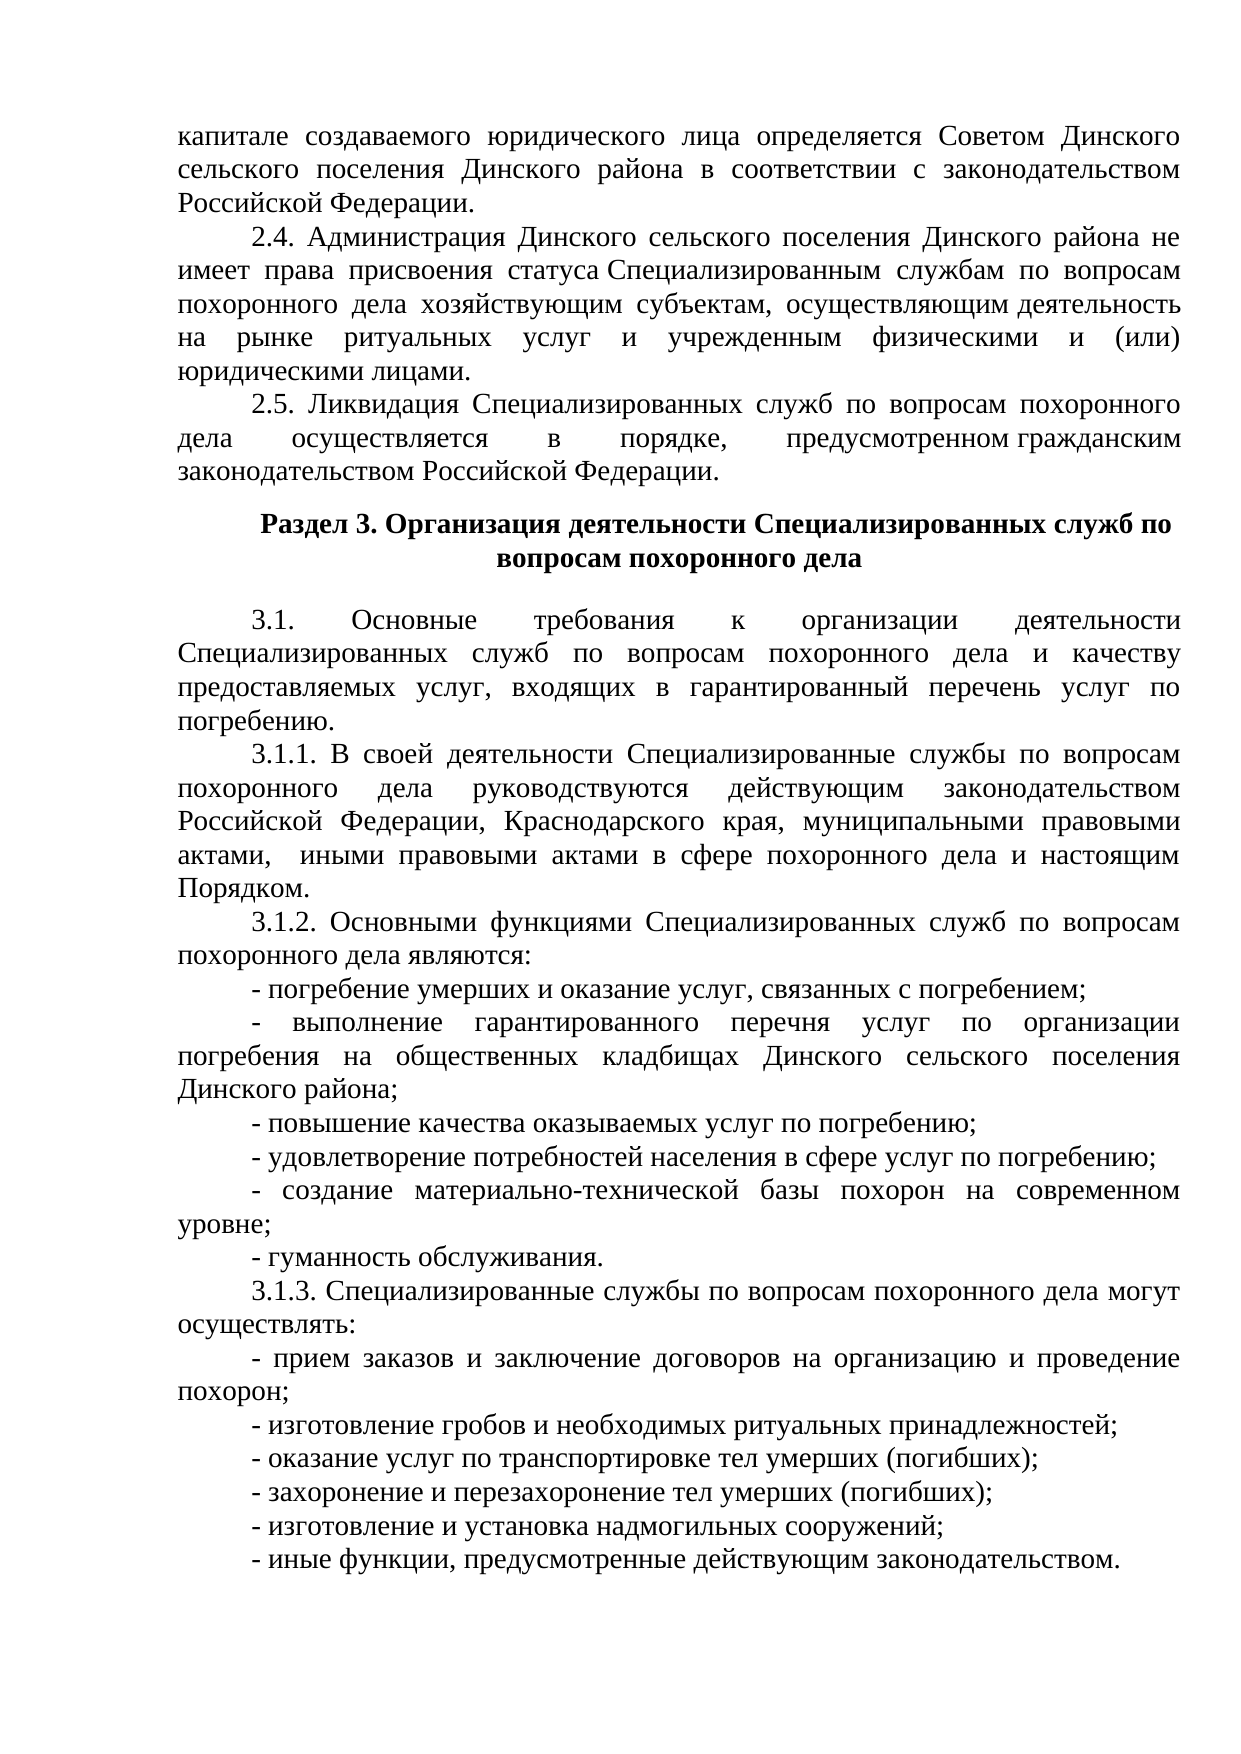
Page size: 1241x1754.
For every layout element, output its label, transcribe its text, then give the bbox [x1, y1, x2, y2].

text - изготовление гробов и необходимых ритуальных принадлежностей; [177, 1407, 1181, 1441]
text Раздел 3. Организация деятельности Специализированных служб по вопросам похоронного дела [177, 506, 1181, 573]
text - прием заказов и заключение договоров на организацию и проведение похорон; [177, 1340, 1181, 1407]
text - захоронение и перезахоронение тел умерших (погибших); [177, 1474, 1181, 1508]
text - изготовление и установка надмогильных сооружений; [177, 1508, 1181, 1541]
text 3.1. Основные требования к организации деятельности Специализированных служб по вопросам похоронного дела и качеству предоставляемых услуг, входящих в гарантированный перечень услуг по погребению. [177, 602, 1181, 736]
text - погребение умерших и оказание услуг, связанных с погребением; [177, 971, 1181, 1004]
text - выполнение гарантированного перечня услуг по организации погребения на общественных кладбищах Динского сельского поселения Динского района; [177, 1004, 1181, 1105]
text - удовлетворение потребностей населения в сфере услуг по погребению; [177, 1139, 1181, 1172]
text - оказание услуг по транспортировке тел умерших (погибших); [177, 1441, 1181, 1474]
text - повышение качества оказываемых услуг по погребению; [177, 1105, 1181, 1139]
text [177, 118, 1181, 219]
text - гуманность обслуживания. [177, 1239, 1181, 1273]
text - иные функции, предусмотренные действующим законодательством. [177, 1541, 1181, 1575]
text 3.1.1. В своей деятельности Специализированные службы по вопросам похоронного дела руководствуются действующим законодательством Российской Федерации, Краснодарского края, муниципальными правовыми актами, иными правовыми актами в сфере похоронного дела и настоящим Порядком. [177, 736, 1181, 904]
text 2.4. Администрация Динского сельского поселения Динского района не имеет права присвоения статуса Специализированным службам по вопросам похоронного дела хозяйствующим субъектам, осуществляющим деятельность на рынке ритуальных услуг и учрежденным физическими и (или) юридическими лицами. [177, 219, 1181, 386]
text 3.1.2. Основными функциями Специализированных служб по вопросам похоронного дела являются: [177, 904, 1181, 971]
text 2.5. Ликвидация Специализированных служб по вопросам похоронного дела осуществляется в порядке, предусмотренном гражданским законодательством Российской Федерации. [177, 386, 1181, 487]
text - создание материально-технической базы похорон на современном уровне; [177, 1172, 1181, 1239]
text 3.1.3. Специализированные службы по вопросам похоронного дела могут осуществлять: [177, 1273, 1181, 1340]
